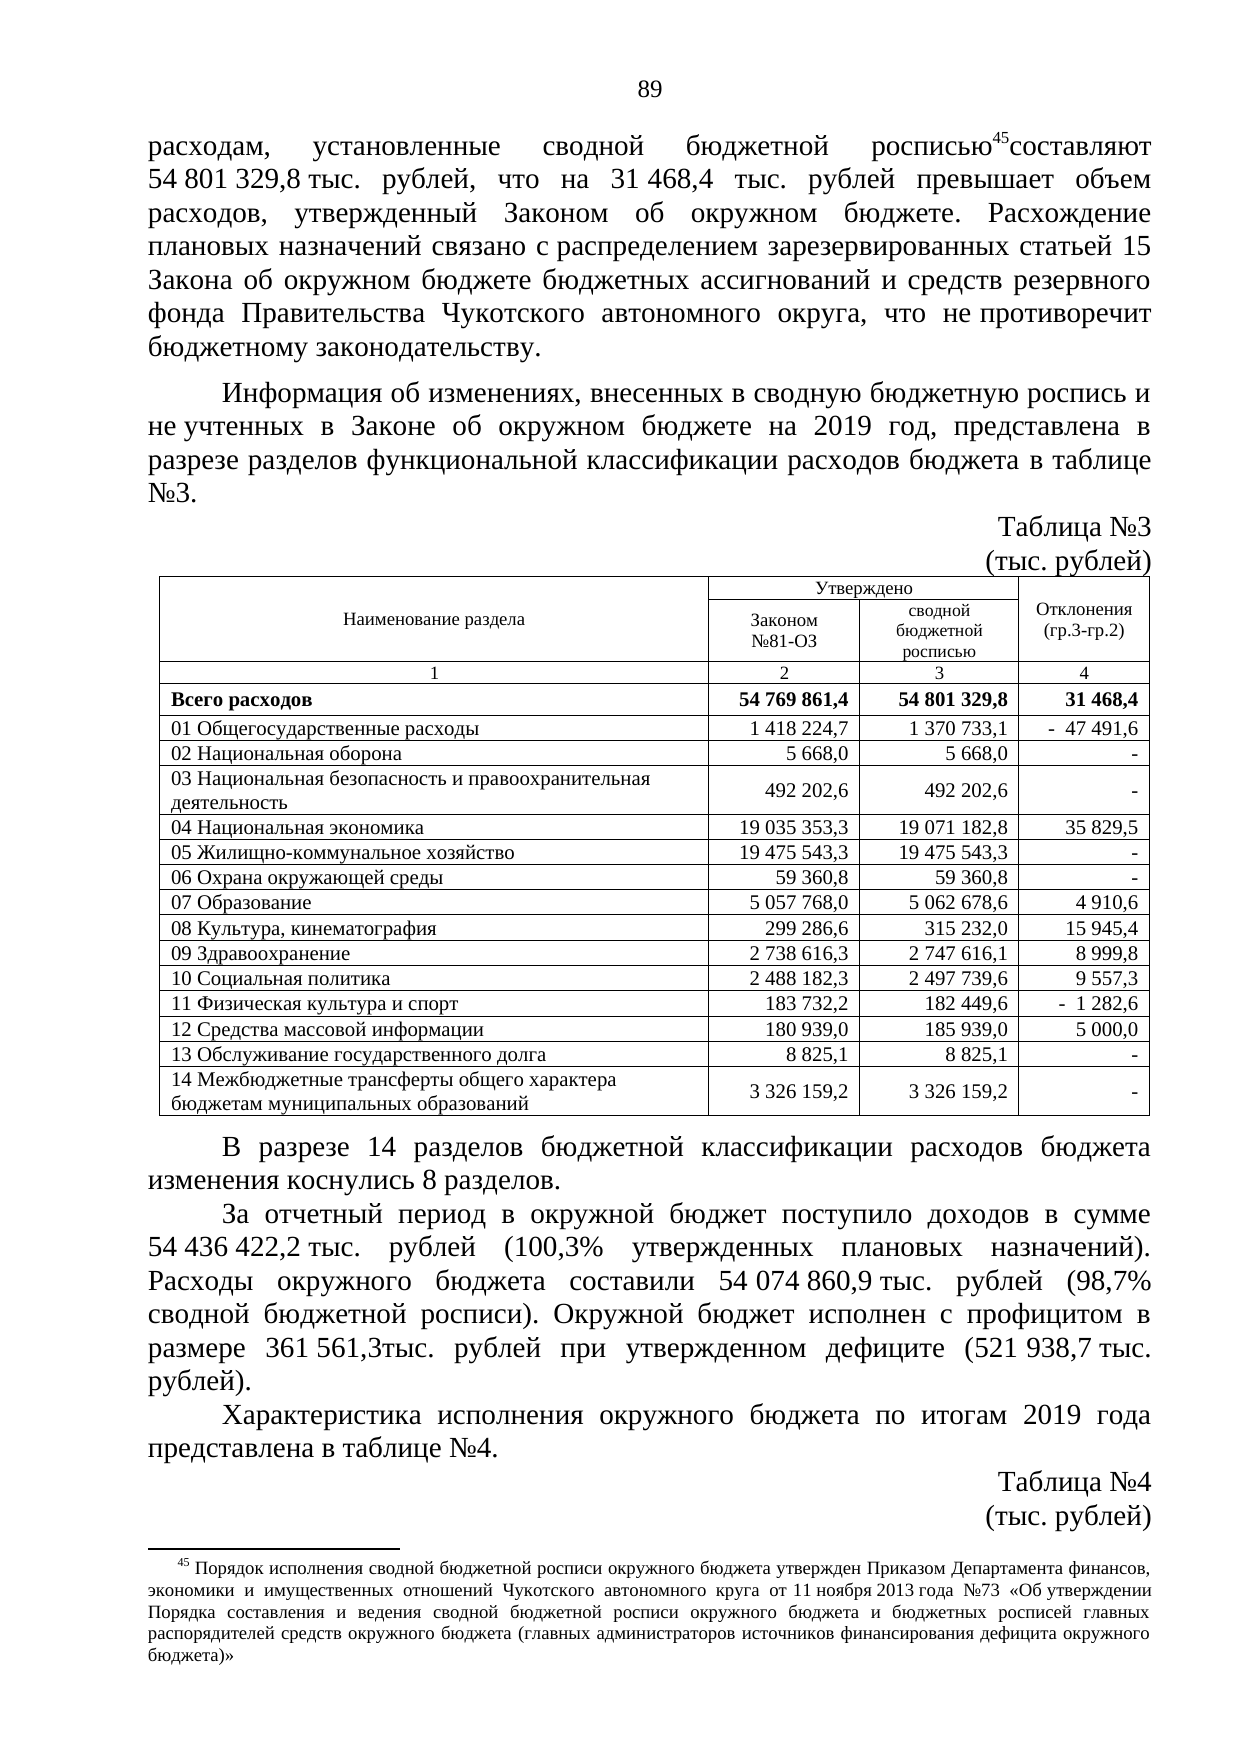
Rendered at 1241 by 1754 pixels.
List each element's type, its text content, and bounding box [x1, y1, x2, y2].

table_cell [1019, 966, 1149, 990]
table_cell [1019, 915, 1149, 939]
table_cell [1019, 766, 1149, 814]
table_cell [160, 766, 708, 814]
text (тыс. рублей) [148, 543, 1152, 576]
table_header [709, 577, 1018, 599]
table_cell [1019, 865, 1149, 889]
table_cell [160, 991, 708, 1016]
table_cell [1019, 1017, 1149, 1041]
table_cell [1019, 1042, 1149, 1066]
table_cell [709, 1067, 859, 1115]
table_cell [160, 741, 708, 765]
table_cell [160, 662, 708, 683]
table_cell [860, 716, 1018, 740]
text В разрезе 14 разделов бюджетной классификации расходов бюджета изменения коснулись 8 разделов. [148, 1129, 1152, 1196]
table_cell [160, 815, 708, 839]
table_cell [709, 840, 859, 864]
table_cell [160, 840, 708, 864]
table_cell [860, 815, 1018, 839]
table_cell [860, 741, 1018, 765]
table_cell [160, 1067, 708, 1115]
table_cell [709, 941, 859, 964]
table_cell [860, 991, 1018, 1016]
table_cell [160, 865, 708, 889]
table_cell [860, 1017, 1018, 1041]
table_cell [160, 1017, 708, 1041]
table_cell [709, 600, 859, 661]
text (тыс. рублей) [148, 1498, 1152, 1531]
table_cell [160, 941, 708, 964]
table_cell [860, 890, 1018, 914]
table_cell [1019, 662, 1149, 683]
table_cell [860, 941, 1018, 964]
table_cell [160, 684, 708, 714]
text Характеристика исполнения окружного бюджета по итогам 2019 года представлена в таблице №4. [148, 1397, 1152, 1464]
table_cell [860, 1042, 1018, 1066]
text Таблица №3 [148, 509, 1152, 543]
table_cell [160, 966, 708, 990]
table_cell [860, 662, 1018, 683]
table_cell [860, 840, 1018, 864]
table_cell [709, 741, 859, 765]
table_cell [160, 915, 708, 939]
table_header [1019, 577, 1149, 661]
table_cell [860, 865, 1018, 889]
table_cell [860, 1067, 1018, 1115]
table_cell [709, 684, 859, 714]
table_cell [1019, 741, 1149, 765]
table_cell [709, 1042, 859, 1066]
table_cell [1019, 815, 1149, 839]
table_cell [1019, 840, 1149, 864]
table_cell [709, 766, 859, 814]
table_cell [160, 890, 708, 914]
text Информация об изменениях, внесенных в сводную бюджетную роспись и не учтенных в Законе об окружном бюджете на 2019 год, представлена в разрезе разделов функциональной классификации расходов бюджета в таблице №3. [148, 375, 1152, 509]
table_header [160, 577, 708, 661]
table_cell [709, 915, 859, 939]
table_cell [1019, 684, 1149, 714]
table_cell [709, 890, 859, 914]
text Таблица №4 [148, 1464, 1152, 1498]
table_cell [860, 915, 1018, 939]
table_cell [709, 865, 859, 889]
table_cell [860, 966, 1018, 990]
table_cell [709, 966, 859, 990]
text За отчетный период в окружной бюджет поступило доходов в сумме 54 436 422,2 тыс. рублей (100,3% утвержденных плановых назначений). Расходы окружного бюджета составили 54 074 860,9 тыс. рублей (98,7% сводной бюджетной росписи). Окружной бюджет исполнен с профицитом в размере 361 561,3тыс. рублей при утвержденном дефиците (521 938,7 тыс. рублей). [148, 1196, 1152, 1397]
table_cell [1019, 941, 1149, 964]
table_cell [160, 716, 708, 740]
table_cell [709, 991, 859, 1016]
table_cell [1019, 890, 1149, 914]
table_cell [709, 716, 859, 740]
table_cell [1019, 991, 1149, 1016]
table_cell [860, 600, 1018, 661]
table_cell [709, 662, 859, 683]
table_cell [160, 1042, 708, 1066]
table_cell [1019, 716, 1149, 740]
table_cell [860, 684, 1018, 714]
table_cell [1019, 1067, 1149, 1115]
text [148, 128, 1152, 362]
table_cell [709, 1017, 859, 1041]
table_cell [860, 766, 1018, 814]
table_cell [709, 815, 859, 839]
